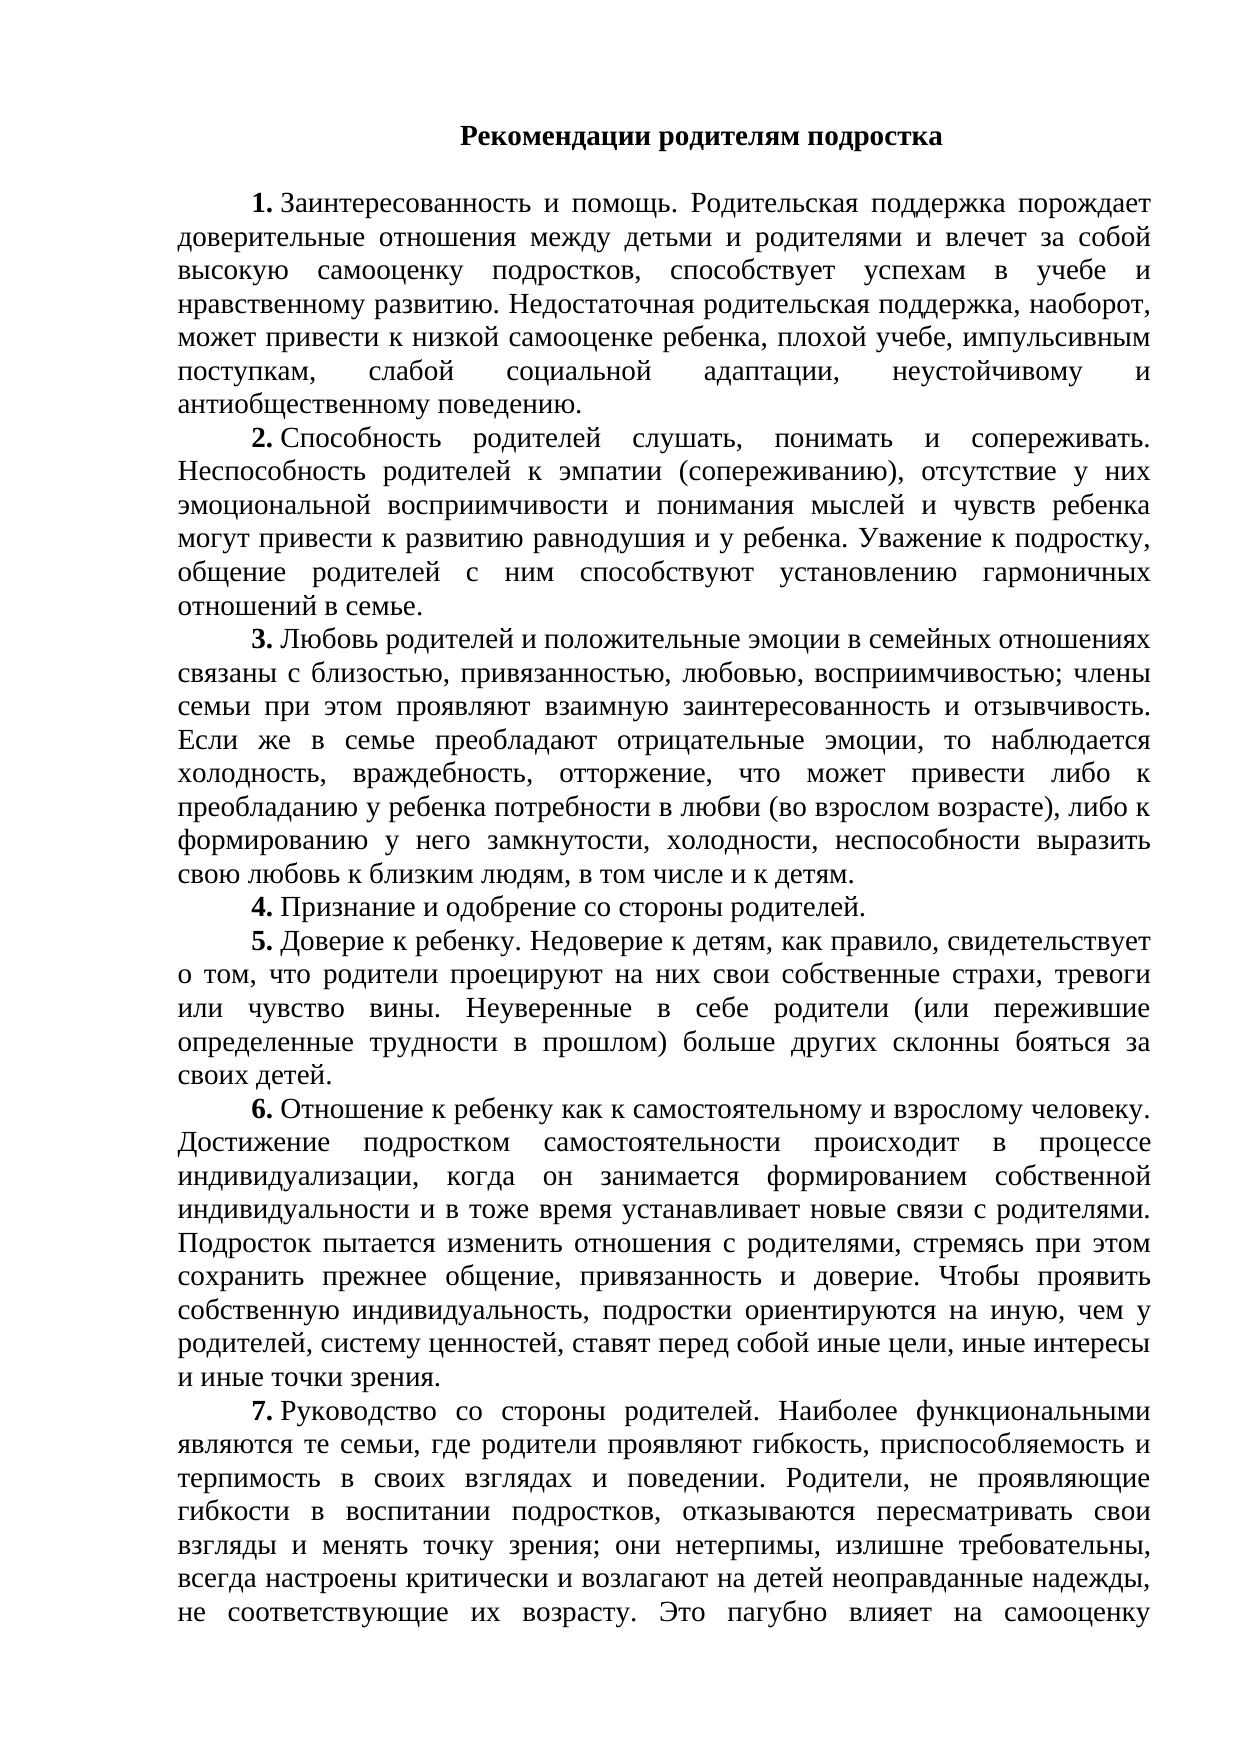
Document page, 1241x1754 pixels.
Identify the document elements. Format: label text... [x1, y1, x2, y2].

text 5. Доверие к ребенку. Недоверие к детям, как правило, свидетельствует о том, что родители проецируют на них свои собственные страхи, тревоги или чувство вины. Неуверенные в себе родители (или пережившие определенные трудности в прошлом) больше других склонны бояться за своих детей. [177, 923, 1152, 1091]
text 6. Отношение к ребенку как к самостоятельному и взрослому человеку. Достижение подростком самостоятельности происходит в процессе индивидуализации, когда он занимается формированием собственной индивидуальности и в тоже время устанавливает новые связи с родителями. Подросток пытается изменить отношения с родителями, стремясь при этом сохранить прежнее общение, привязанность и доверие. Чтобы проявить собственную индивидуальность, подростки ориентируются на иную, чем у родителей, систему ценностей, ставят перед собой иные цели, иные интересы и иные точки зрения. [177, 1091, 1152, 1393]
text 1. Заинтересованность и помощь. Родительская поддержка порождает доверительные отношения между детьми и родителями и влечет за собой высокую самооценку подростков, способствует успехам в учебе и нравственному развитию. Недостаточная родительская поддержка, наоборот, может привести к низкой самооценке ребенка, плохой учебе, импульсивным поступкам, слабой социальной адаптации, неустойчивому и антиобщественному поведению. [177, 185, 1152, 420]
text 4. Признание и одобрение со стороны родителей. [177, 889, 1152, 923]
text Рекомендации родителям подростка [177, 118, 1152, 152]
text 2. Способность родителей слушать, понимать и сопереживать. Неспособность родителей к эмпатии (сопереживанию), отсутствие у них эмоциональной восприимчивости и понимания мыслей и чувств ребенка могут привести к развитию равнодушия и у ребенка. Уважение к подростку, общение родителей с ним способствуют установлению гармоничных отношений в семье. [177, 420, 1152, 621]
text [177, 1393, 1152, 1627]
text 3. Любовь родителей и положительные эмоции в семейных отношениях связаны с близостью, привязанностью, любовью, восприимчивостью; члены семьи при этом проявляют взаимную заинтересованность и отзывчивость. Если же в семье преобладают отрицательные эмоции, то наблюдается холодность, враждебность, отторжение, что может привести либо к преобладанию у ребенка потребности в любви (во взрослом возрасте), либо к формированию у него замкнутости, холодности, неспособности выразить свою любовь к близким людям, в том числе и к детям. [177, 621, 1152, 889]
